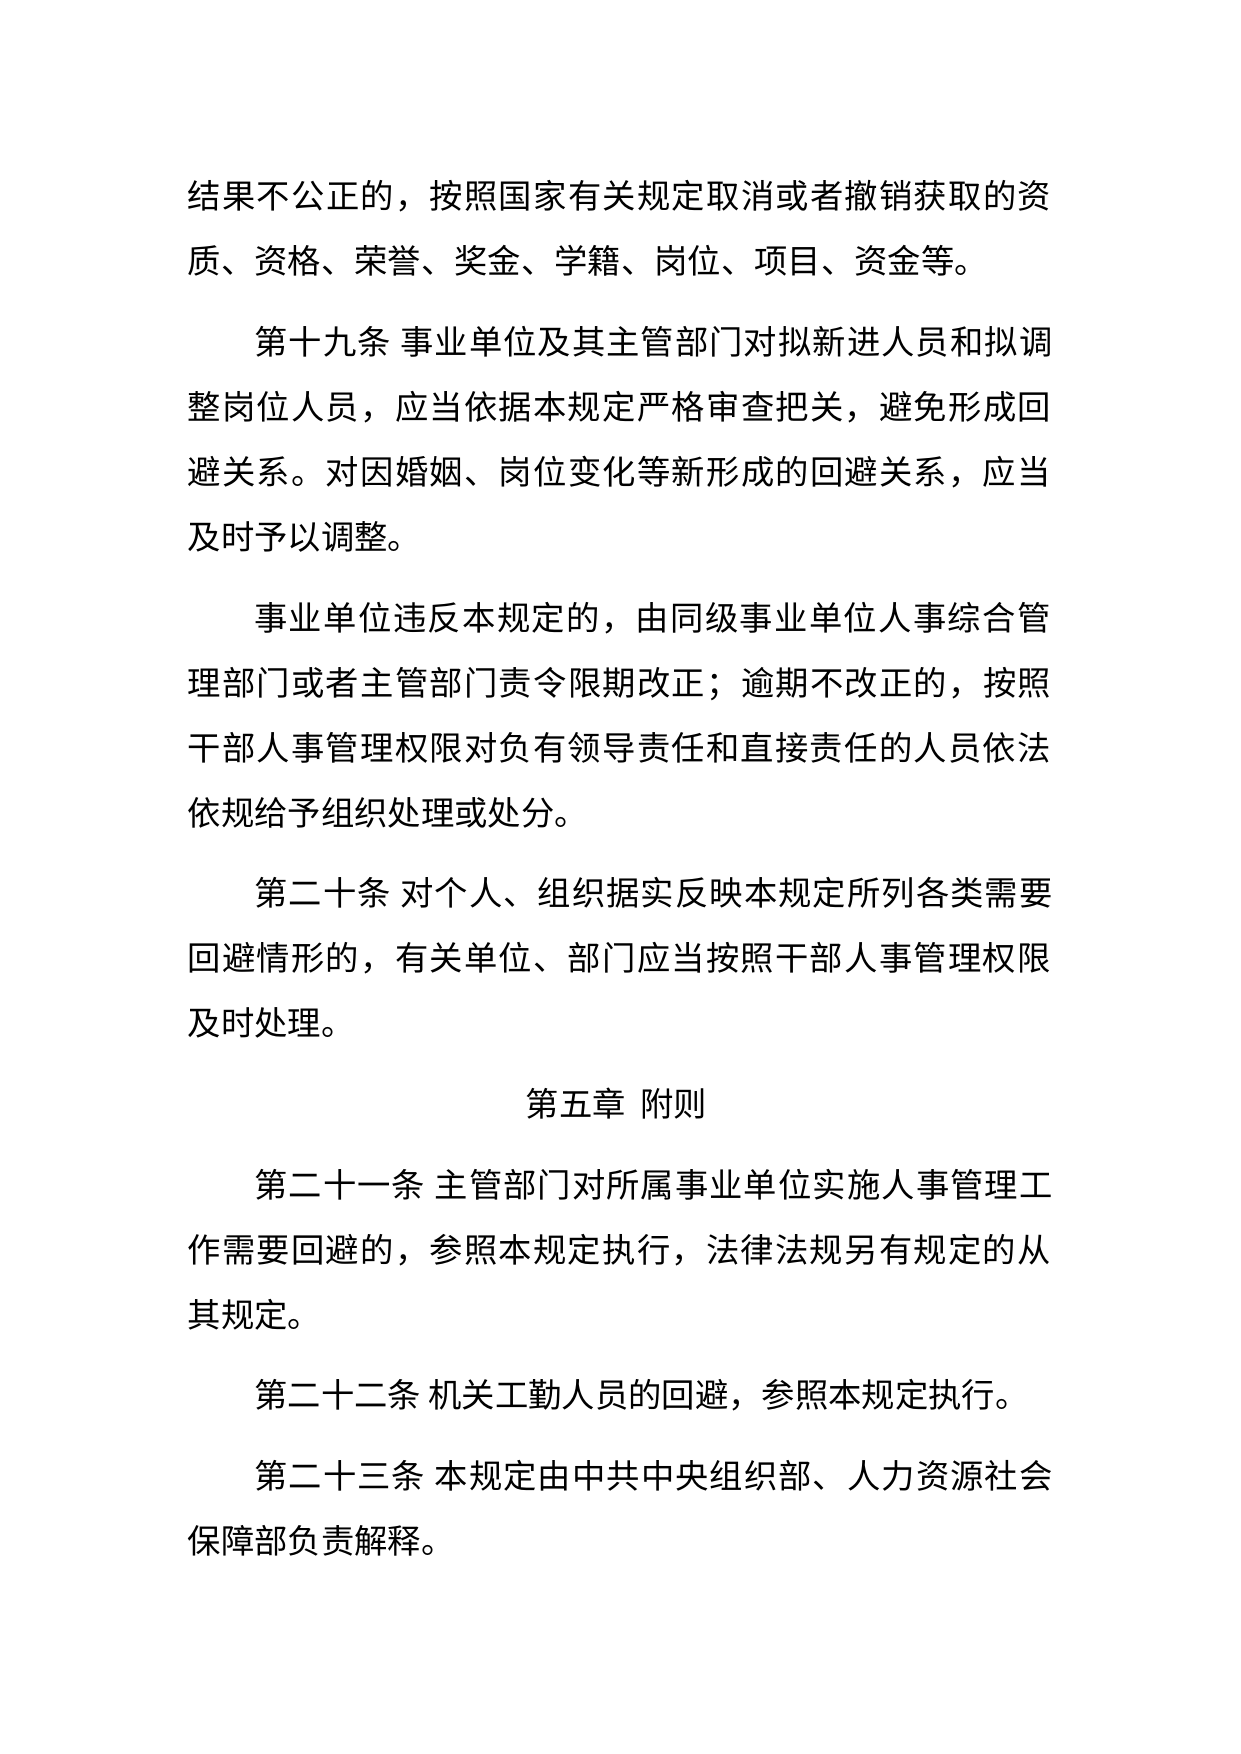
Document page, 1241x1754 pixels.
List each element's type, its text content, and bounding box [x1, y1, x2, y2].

text 事业单位违反本规定的，由同级事业单位人事综合管理部门或者主管部门责令限期改正；逾期不改正的，按照干部人事管理权限对负有领导责任和直接责任的人员依法依规给予组织处理或处分。 [187, 583, 1053, 843]
text 第二十条 对个人、组织据实反映本规定所列各类需要回避情形的，有关单位、部门应当按照干部人事管理权限及时处理。 [187, 859, 1053, 1054]
text 第二十二条 机关工勤人员的回避，参照本规定执行。 [187, 1361, 1053, 1426]
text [187, 162, 1053, 292]
text 第二十三条 本规定由中共中央组织部、人力资源社会保障部负责解释。 [187, 1441, 1053, 1571]
text 第十九条 事业单位及其主管部门对拟新进人员和拟调整岗位人员，应当依据本规定严格审查把关，避免形成回避关系。对因婚姻、岗位变化等新形成的回避关系，应当及时予以调整。 [187, 308, 1053, 568]
text 第五章 附则 [187, 1069, 1053, 1134]
text 第二十一条 主管部门对所属事业单位实施人事管理工作需要回避的，参照本规定执行，法律法规另有规定的从其规定。 [187, 1150, 1053, 1345]
